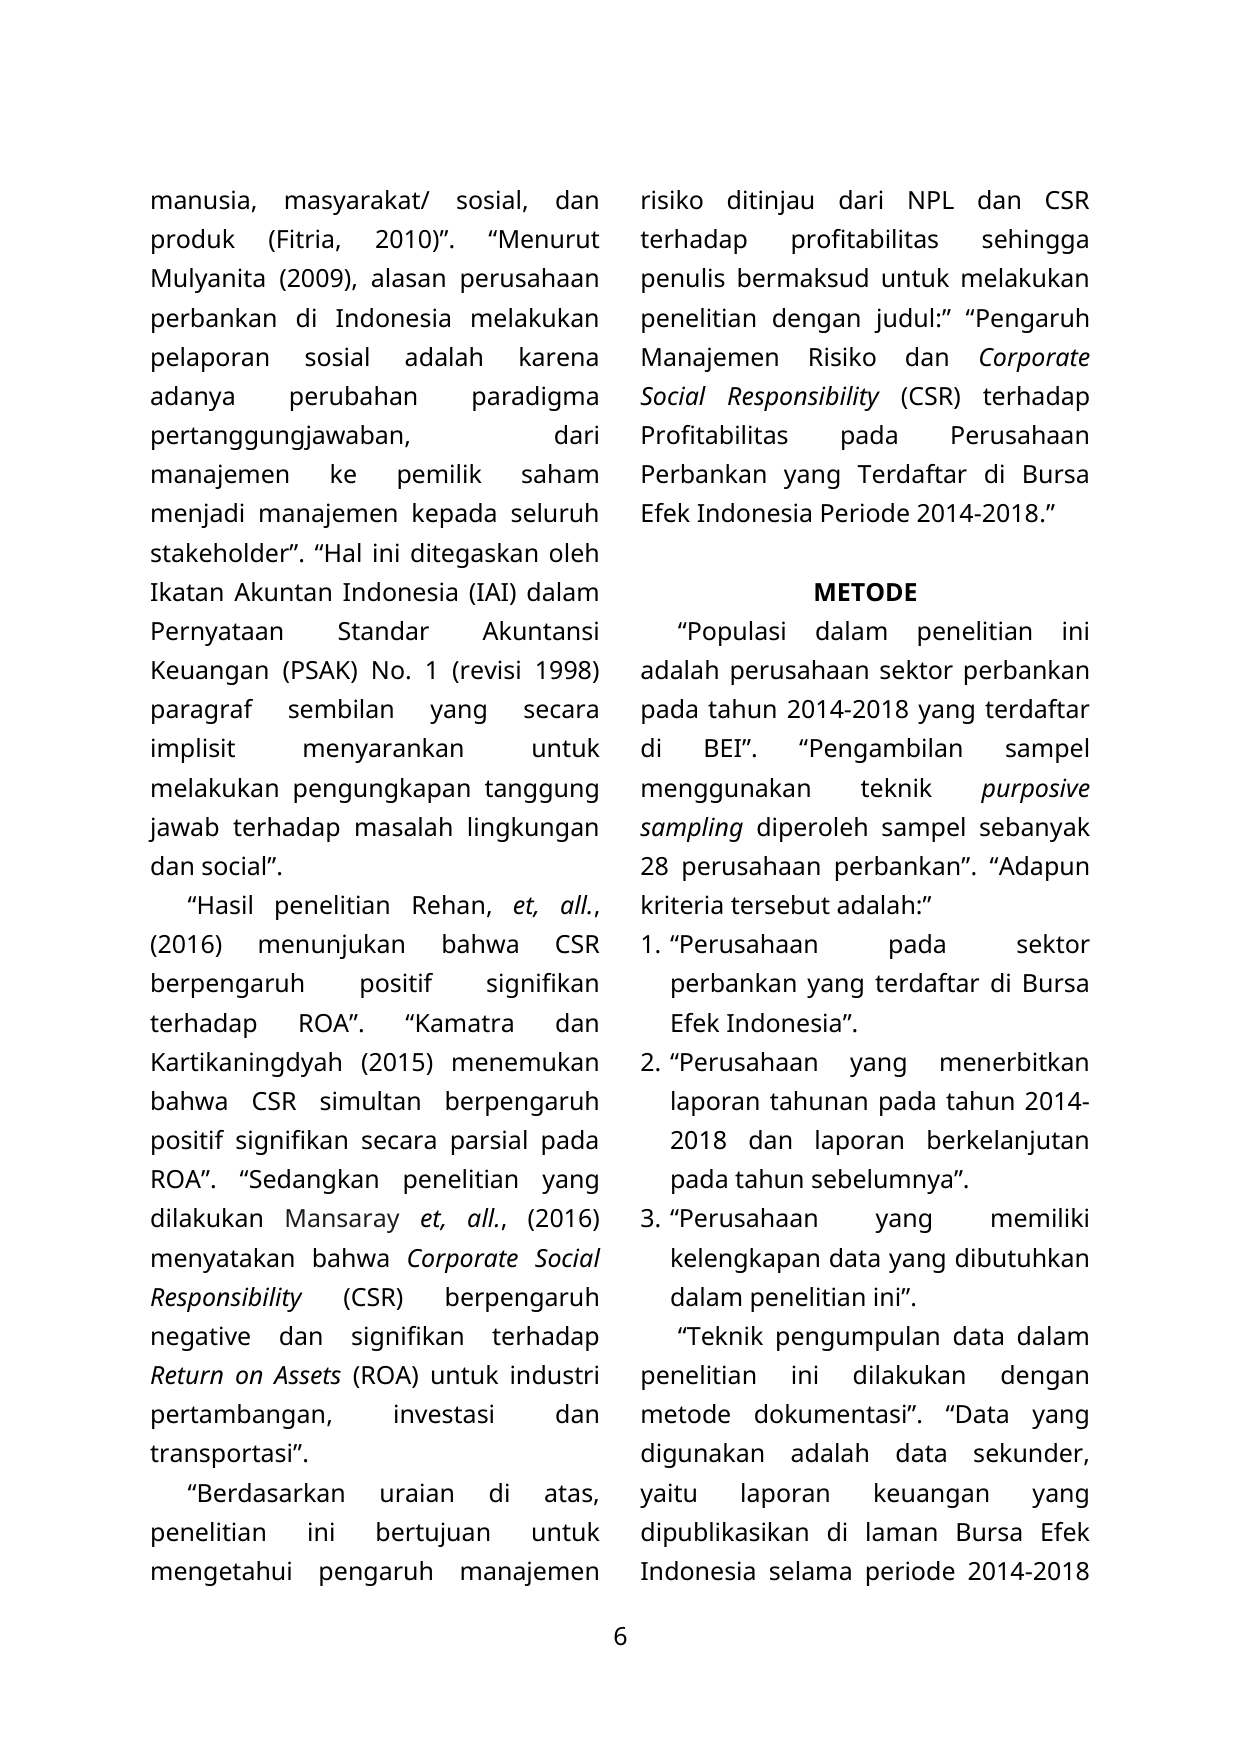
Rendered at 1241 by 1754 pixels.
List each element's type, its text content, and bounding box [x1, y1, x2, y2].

text “Hasil penelitian Rehan, et, all., (2016) menunjukan bahwa CSR berpengaruh positif signifikan terhadap ROA”. “Kamatra dan Kartikaningdyah (2015) menemukan bahwa CSR simultan berpengaruh positif signifikan secara parsial pada ROA”. “Sedangkan penelitian yang dilakukan Mansaray et, all., (2016) menyatakan bahwa Corporate Social Responsibility (CSR) berpengaruh negative dan signifikan terhadap Return on Assets (ROA) untuk industri pertambangan, investasi dan transportasi”. [150, 888, 600, 1470]
list “Perusahaan pada sektor perbankan yang terdaftar di Bursa Efek Indonesia”. [640, 927, 1090, 1039]
text “Berdasarkan uraian di atas, penelitian ini bertujuan untuk mengetahui pengaruh manajemen risiko ditinjau dari NPL dan CSR terhadap profitabilitas sehingga penulis bermaksud untuk melakukan penelitian dengan judul:” “Pengaruh Manajemen Risiko dan Corporate Social Responsibility (CSR) terhadap Profitabilitas pada Perusahaan Perbankan yang Terdaftar di Bursa Efek Indonesia Periode 2014-2018.” [640, 183, 1090, 530]
list “Perusahaan yang memiliki kelengkapan data yang dibutuhkan dalam penelitian ini”. [640, 1201, 1090, 1313]
list “Perusahaan yang menerbitkan laporan tahunan pada tahun 2014-2018 dan laporan berkelanjutan pada tahun sebelumnya”. [640, 1044, 1090, 1196]
text “Berdasarkan uraian di atas, penelitian ini bertujuan untuk mengetahui pengaruh manajemen risiko ditinjau dari NPL dan CSR terhadap profitabilitas sehingga penulis bermaksud untuk melakukan penelitian dengan judul:” “Pengaruh Manajemen Risiko dan Corporate Social Responsibility (CSR) terhadap Profitabilitas pada Perusahaan Perbankan yang Terdaftar di Bursa Efek Indonesia Periode 2014-2018.” [150, 1475, 600, 1588]
text “Populasi dalam penelitian ini adalah perusahaan sektor perbankan pada tahun 2014-2018 yang terdaftar di BEI”. “Pengambilan sampel menggunakan teknik purposive sampling diperoleh sampel sebanyak 28 perusahaan perbankan”. “Adapun kriteria tersebut adalah:” [640, 614, 1090, 922]
list METODE [640, 574, 1090, 608]
